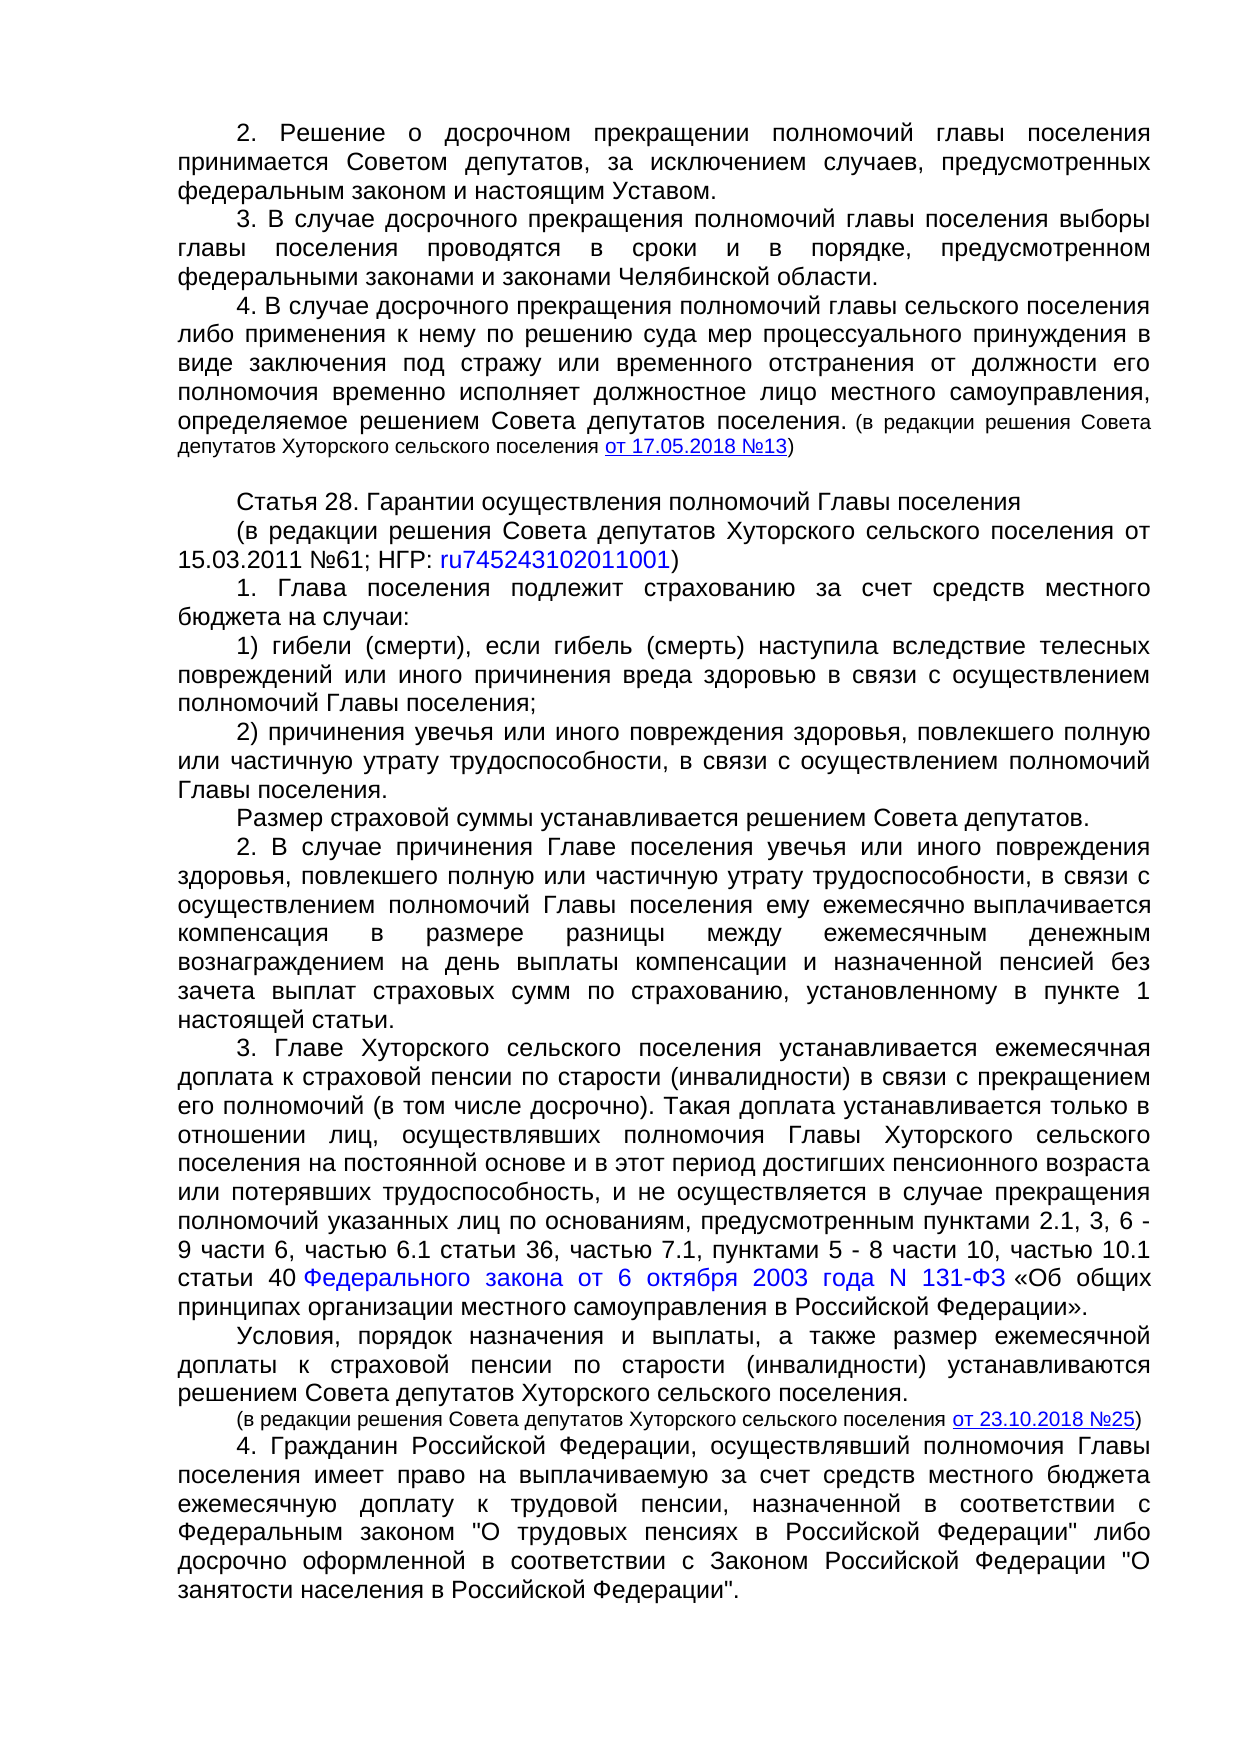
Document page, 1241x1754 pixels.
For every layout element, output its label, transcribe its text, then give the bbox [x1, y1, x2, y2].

text 1) гибели (смерти), если гибель (смерть) наступила вследствие телесных повреждений или иного причинения вреда здоровью в связи с осуществлением полномочий Главы поселения; [177, 631, 1152, 717]
text Размер страховой суммы устанавливается решением Совета депутатов. [177, 803, 1152, 832]
text 1. Глава поселения подлежит страхованию за счет средств местного бюджета на случаи: [177, 573, 1152, 631]
text Условия, порядок назначения и выплаты, а также размер ежемесячной доплаты к страховой пенсии по старости (инвалидности) устанавливаются решением Совета депутатов Хуторского сельского поселения. [177, 1321, 1152, 1407]
text 3. В случае досрочного прекращения полномочий главы поселения выборы главы поселения проводятся в сроки и в порядке, предусмотренном федеральными законами и законами Челябинской области. [177, 204, 1152, 291]
text 3. Главе Хуторского сельского поселения устанавливается ежемесячная доплата к страховой пенсии по старости (инвалидности) в связи с прекращением его полномочий (в том числе досрочно). Такая доплата устанавливается только в отношении лиц, осуществлявших полномочия Главы Хуторского сельского поселения на постоянной основе и в этот период достигших пенсионного возраста или потерявших трудоспособность, и не осуществляется в случае прекращения полномочий указанных лиц по основаниям, предусмотренным пунктами 2.1, 3, 6 - 9 части 6, частью 6.1 статьи 36, частью 7.1, пунктами 5 - 8 части 10, частью 10.1 статьи 40 Федерального закона от 6 октября 2003 года N 131-ФЗ «Об общих принципах организации местного самоуправления в Российской Федерации». [177, 1033, 1152, 1321]
text 2. В случае причинения Главе поселения увечья или иного повреждения здоровья, повлекшего полную или частичную утрату трудоспособности, в связи с осуществлением полномочий Главы поселения ему ежемесячно выплачивается компенсация в размере разницы между ежемесячным денежным вознаграждением на день выплаты компенсации и назначенной пенсией без зачета выплат страховых сумм по страхованию, установленному в пункте 1 настоящей статьи. [177, 832, 1152, 1033]
text (в редакции решения Совета депутатов Хуторского сельского поселения от 15.03.2011 №61; НГР: ru745243102011001) [177, 516, 1152, 573]
text 4. Гражданин Российской Федерации, осуществлявший полномочия Главы поселения имеет право на выплачиваемую за счет средств местного бюджета ежемесячную доплату к трудовой пенсии, назначенной в соответствии с Федеральным законом "О трудовых пенсиях в Российской Федерации" либо досрочно оформленной в соответствии с Законом Российской Федерации "О занятости населения в Российской Федерации". [177, 1431, 1152, 1603]
text 2) причинения увечья или иного повреждения здоровья, повлекшего полную или частичную утрату трудоспособности, в связи с осуществлением полномочий Главы поселения. [177, 717, 1152, 803]
text 4. В случае досрочного прекращения полномочий главы сельского поселения либо применения к нему по решению суда мер процессуального принуждения в виде заключения под стражу или временного отстранения от должности его полномочия временно исполняет должностное лицо местного самоуправления, определяемое решением Совета депутатов поселения. (в редакции решения Совета депутатов Хуторского сельского поселения от 17.05.2018 №13) [177, 291, 1152, 458]
text Статья 28. Гарантии осуществления полномочий Главы поселения [177, 487, 1152, 516]
text (в редакции решения Совета депутатов Хуторского сельского поселения от 23.10.2018 №25) [177, 1407, 1152, 1431]
text 2. Решение о досрочном прекращении полномочий главы поселения принимается Советом депутатов, за исключением случаев, предусмотренных федеральным законом и настоящим Уставом. [177, 118, 1152, 204]
